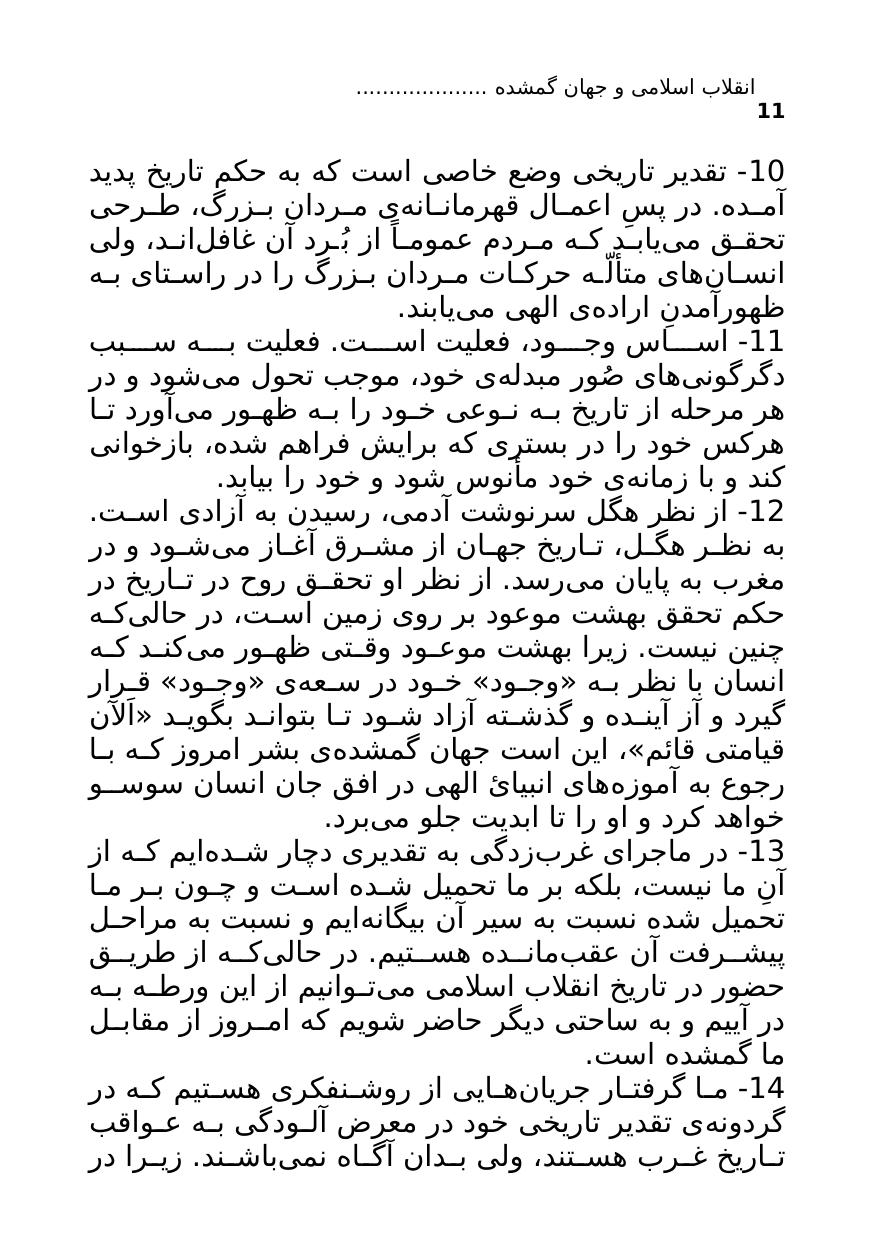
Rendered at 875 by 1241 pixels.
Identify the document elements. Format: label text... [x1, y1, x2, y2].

text 13- در ماجرای غرب‌زدگی به تقدیری دچار شده‌ایم که از آنِ ما نیست، بلکه بر ما تحمیل شده است و چون بر ما تحمیل شده نسبت به سیر آن بیگانه‌ایم و نسبت به مراحل پیشرفت آن عقب‌مانده هستیم. در حالی‌که از طریق حضور در تاریخ انقلاب اسلامی می‌توانیم از این ورطه به در آییم و به ساحتی دیگر حاضر شویم که امروز از مقابل ما گمشده است. [89, 834, 785, 1072]
text 12- از نظر هگل سرنوشت آدمی، رسیدن به آزادی است. به نظر هگل، تاریخ جهان از مشرق آغاز می‌شود و در مغرب به پایان می‌رسد. از نظر او تحقق روح در تاریخ در حکم تحقق بهشت موعود بر روی زمین است، در حالی‌که چنین نیست. زیرا بهشت موعود وقتی ظهور می‌کند که انسان با نظر به «وجود» خود در سعه‌ی «وجود» قرار گیرد و آز آینده و گذشته آزاد شود تا بتواند بگوید «اَلآن قیامتی قائم»، این است جهان گمشده‌ی بشر امروز که با رجوع به آموزه‌های انبیائ الهی در افق جان انسان سوسو خواهد کرد و او را تا ابدیت جلو می‌برد. [89, 494, 785, 834]
text 10- تقدیر تاریخی وضع خاصی است که به حکم تاریخ پدید آمده. در پسِ اعمال قهرمانانه‌ی مردان بزرگ، طرحی تحقق می‌یابد که مردم عموماً از بُرد آن غافل‌اند، ولی انسان‌های متألّه حرکات مردان بزرگ را در راستای به ظهورآمدنِ اراده‌ی الهی می‌یابند. [89, 155, 785, 324]
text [89, 1072, 785, 1173]
text 11- اساس وجود، فعلیت است. فعلیت به سبب دگرگونی‌های صُور مبدله‌ی خود، موجب تحول می‌شود و در هر مرحله از تاریخ به نوعی خود را به ظهور می‌آورد تا هرکس خود را در بستری که برایش فراهم شده، بازخوانی کند و با زمانه‌ی خود مأنوس شود و خود را بیابد. [89, 324, 785, 494]
